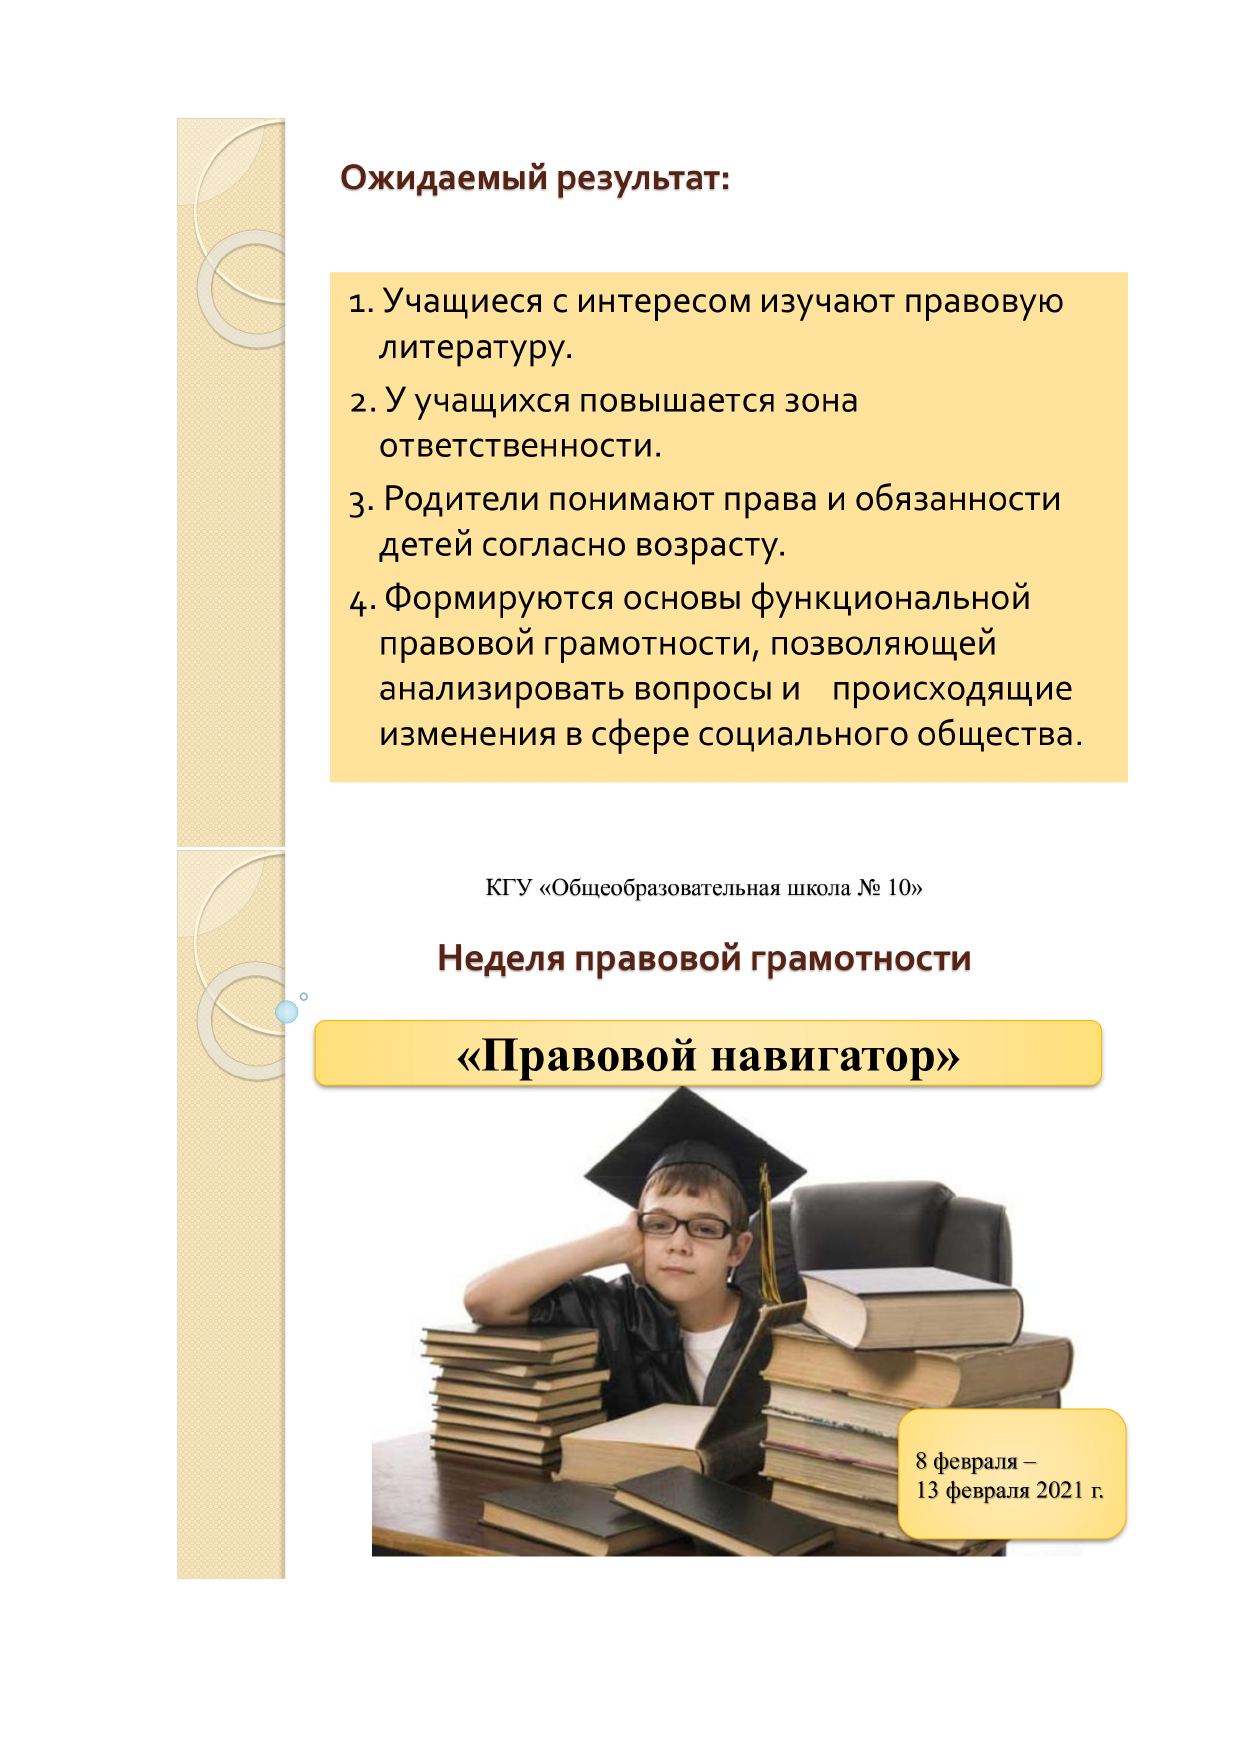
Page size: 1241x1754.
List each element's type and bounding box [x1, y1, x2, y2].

picture [177, 850, 1150, 1579]
picture [177, 118, 1150, 847]
